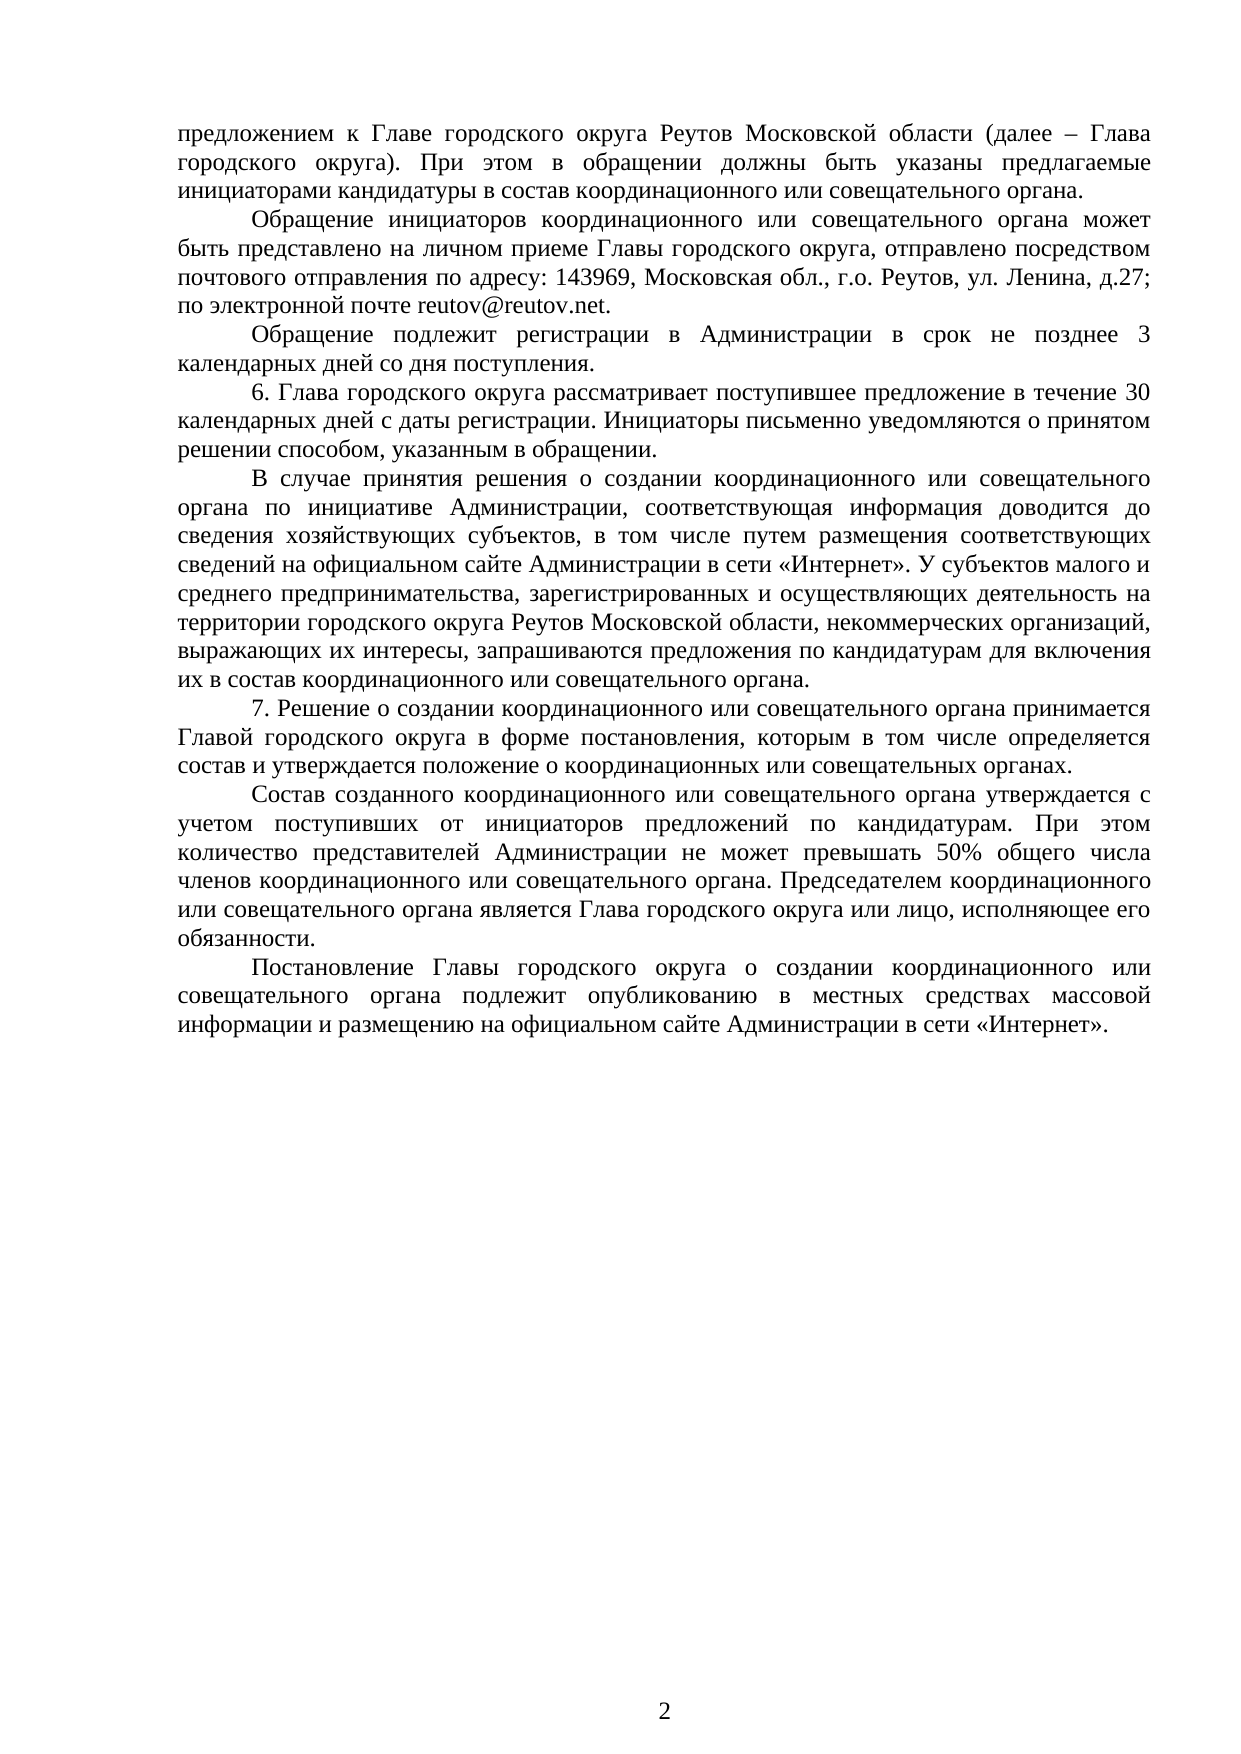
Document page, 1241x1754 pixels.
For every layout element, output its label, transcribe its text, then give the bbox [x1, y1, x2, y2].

text В случае принятия решения о создании координационного или совещательного органа по инициативе Администрации, соответствующая информация доводится до сведения хозяйствующих субъектов, в том числе путем размещения соответствующих сведений на официальном сайте Администрации в сети «Интернет». У субъектов малого и среднего предпринимательства, зарегистрированных и осуществляющих деятельность на территории городского округа Реутов Московской области, некоммерческих организаций, выражающих их интересы, запрашиваются предложения по кандидатурам для включения их в состав координационного или совещательного органа. [177, 463, 1152, 693]
text Обращение подлежит регистрации в Администрации в срок не позднее 3 календарных дней со дня поступления. [177, 319, 1152, 377]
text 6. Глава городского округа рассматривает поступившее предложение в течение 30 календарных дней с даты регистрации. Инициаторы письменно уведомляются о принятом решении способом, указанным в обращении. [177, 377, 1152, 463]
text 7. Решение о создании координационного или совещательного органа принимается Главой городского округа в форме постановления, которым в том числе определяется состав и утверждается положение о координационных или совещательных органах. [177, 693, 1152, 779]
text Состав созданного координационного или совещательного органа утверждается с учетом поступивших от инициаторов предложений по кандидатурам. При этом количество представителей Администрации не может превышать 50% общего числа членов координационного или совещательного органа. Председателем координационного или совещательного органа является Глава городского округа или лицо, исполняющее его обязанности. [177, 779, 1152, 952]
text Обращение инициаторов координационного или совещательного органа может быть представлено на личном приеме Главы городского округа, отправлено посредством почтового отправления по адресу: 143969, Московская обл., г.о. Реутов, ул. Ленина, д.27; по электронной почте reutov@reutov.net. [177, 204, 1152, 319]
text Постановление Главы городского округа о создании координационного или совещательного органа подлежит опубликованию в местных средствах массовой информации и размещению на официальном сайте Администрации в сети «Интернет». [177, 952, 1152, 1038]
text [177, 118, 1152, 204]
